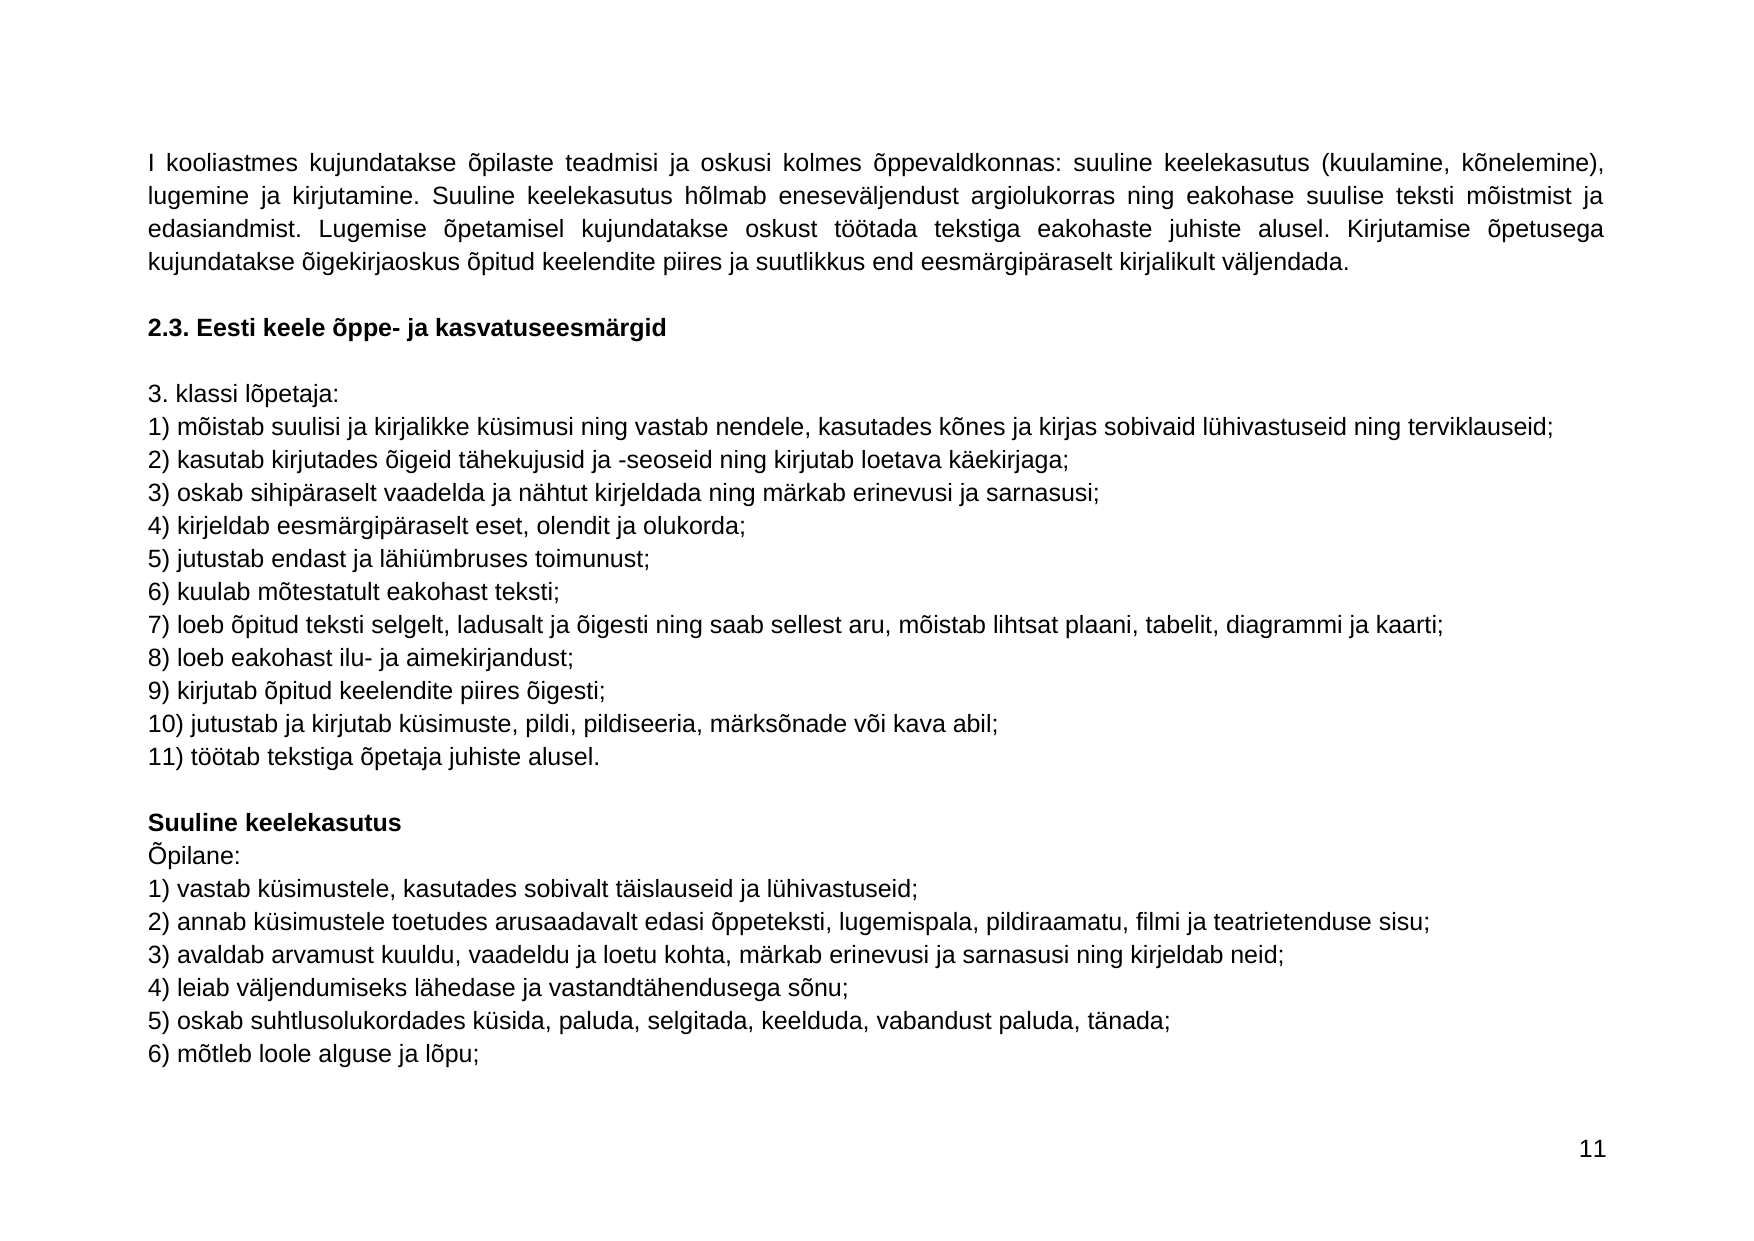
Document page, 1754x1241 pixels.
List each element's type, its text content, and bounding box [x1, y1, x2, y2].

text 2) annab küsimustele toetudes arusaadavalt edasi õppeteksti, lugemispala, pildiraamatu, filmi ja teatrietenduse sisu; [148, 907, 1606, 936]
text 5) jutustab endast ja lähiümbruses toimunust; [148, 544, 1606, 573]
text I kooliastmes kujundatakse õpilaste teadmisi ja oskusi kolmes õppevaldkonnas: suuline keelekasutus (kuulamine, kõnelemine), lugemine ja kirjutamine. Suuline keelekasutus hõlmab eneseväljendust argiolukorras ning eakohase suulise teksti mõistmist ja edasiandmist. Lugemise õpetamisel kujundatakse oskust töötada tekstiga eakohaste juhiste alusel. Kirjutamise õpetusega kujundatakse õigekirjaoskus õpitud keelendite piires ja suutlikkus end eesmärgipäraselt kirjalikult väljendada. [148, 148, 1606, 275]
text 3) avaldab arvamust kuuldu, vaadeldu ja loetu kohta, märkab erinevusi ja sarnasusi ning kirjeldab neid; [148, 940, 1606, 969]
text Suuline keelekasutus [148, 808, 1606, 837]
text 2.3. Eesti keele õppe- ja kasvatuseesmärgid [148, 313, 1606, 341]
text 2) kasutab kirjutades õigeid tähekujusid ja -seoseid ning kirjutab loetava käekirjaga; [148, 445, 1606, 473]
text 11) töötab tekstiga õpetaja juhiste alusel. [148, 742, 1606, 771]
text 3. klassi lõpetaja: [148, 379, 1606, 407]
text 7) loeb õpitud teksti selgelt, ladusalt ja õigesti ning saab sellest aru, mõistab lihtsat plaani, tabelit, diagrammi ja kaarti; [148, 610, 1606, 639]
text 1) mõistab suulisi ja kirjalikke küsimusi ning vastab nendele, kasutades kõnes ja kirjas sobivaid lühivastuseid ning terviklauseid; [148, 412, 1606, 441]
text 6) kuulab mõtestatult eakohast teksti; [148, 577, 1606, 606]
text 4) kirjeldab eesmärgipäraselt eset, olendit ja olukorda; [148, 511, 1606, 539]
text 6) mõtleb loole alguse ja lõpu; [148, 1039, 1606, 1068]
text Õpilane: [148, 841, 1606, 870]
text 3) oskab sihipäraselt vaadelda ja nähtut kirjeldada ning märkab erinevusi ja sarnasusi; [148, 478, 1606, 507]
text 9) kirjutab õpitud keelendite piires õigesti; [148, 676, 1606, 705]
text 1) vastab küsimustele, kasutades sobivalt täislauseid ja lühivastuseid; [148, 874, 1606, 903]
text 5) oskab suhtlusolukordades küsida, paluda, selgitada, keelduda, vabandust paluda, tänada; [148, 1006, 1606, 1035]
text 10) jutustab ja kirjutab küsimuste, pildi, pildiseeria, märksõnade või kava abil; [148, 709, 1606, 738]
text 4) leiab väljendumiseks lähedase ja vastandtähendusega sõnu; [148, 973, 1606, 1002]
text 8) loeb eakohast ilu- ja aimekirjandust; [148, 643, 1606, 672]
